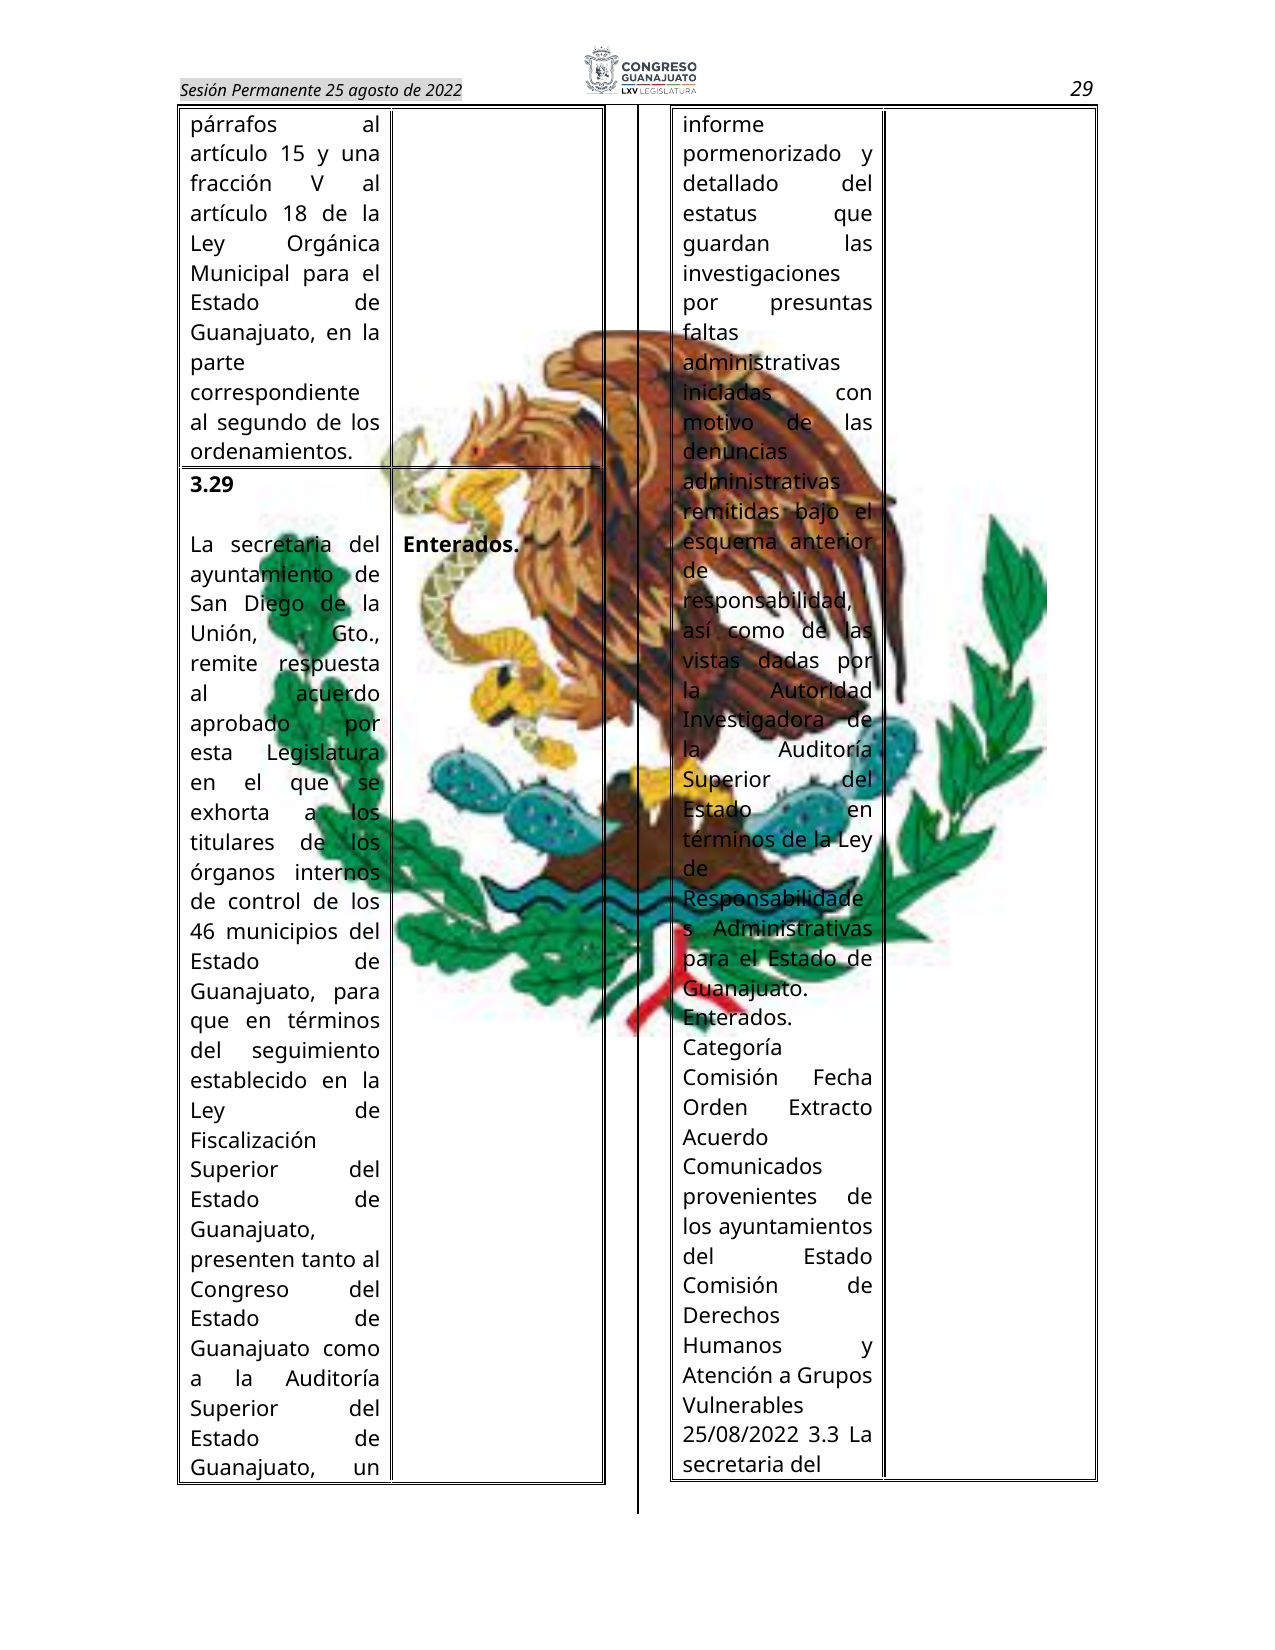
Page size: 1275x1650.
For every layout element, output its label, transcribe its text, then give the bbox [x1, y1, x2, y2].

table_cell 3.29 La secretaria del ayuntamiento de San Diego de la Unión, Gto., remite respuesta al acuerdo aprobado por esta Legislatura en el que se exhorta a los titulares de los órganos internos de control de los 46 municipios del Estado de Guanajuato, para que en términos del seguimiento establecido en la Ley de Fiscalización Superior del Estado de Guanajuato, presenten tanto al Congreso del Estado de Guanajuato como a la Auditoría Superior del Estado de Guanajuato, un informe pormenorizado y detallado del estatus que guardan las investigaciones por presuntas faltas administrativas iniciadas con motivo de las denuncias administrativas remitidas bajo el esquema anterior de responsabilidad, así como de las vistas dadas por la Autoridad Investigadora de la Auditoría Superior del Estado en términos de la Ley de Responsabilidades Administrativas para el Estado de Guanajuato. Enterados. Categoría Comisión Fecha Orden Extracto Acuerdo Comunicados provenientes de los ayuntamientos del Estado Comisión de Derechos Humanos y Atención a Grupos Vulnerables 25/08/2022 3.3 La secretaria del [179, 466, 391, 1482]
picture [606, 330, 637, 1037]
picture [639, 330, 670, 1037]
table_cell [391, 109, 602, 466]
picture [584, 46, 697, 94]
table_cell Enterados. [884, 109, 1095, 1479]
table_cell 3.29 La secretaria del ayuntamiento de San Diego de la Unión, Gto., remite respuesta al acuerdo aprobado por esta Legislatura en el que se exhorta a los titulares de los órganos internos de control de los 46 municipios del Estado de Guanajuato, para que en términos del seguimiento establecido en la Ley de Fiscalización Superior del Estado de Guanajuato, presenten tanto al Congreso del Estado de Guanajuato como a la Auditoría Superior del Estado de Guanajuato, un informe pormenorizado y detallado del estatus que guardan las investigaciones por presuntas faltas administrativas iniciadas con motivo de las denuncias administrativas remitidas bajo el esquema anterior de responsabilidad, así como de las vistas dadas por la Autoridad Investigadora de la Auditoría Superior del Estado en términos de la Ley de Responsabilidades Administrativas para el Estado de Guanajuato. Enterados. Categoría Comisión Fecha Orden Extracto Acuerdo Comunicados provenientes de los ayuntamientos del Estado Comisión de Derechos Humanos y Atención a Grupos Vulnerables 25/08/2022 3.3 La secretaria del [671, 106, 884, 1479]
table_cell Enterados. [391, 466, 604, 1482]
